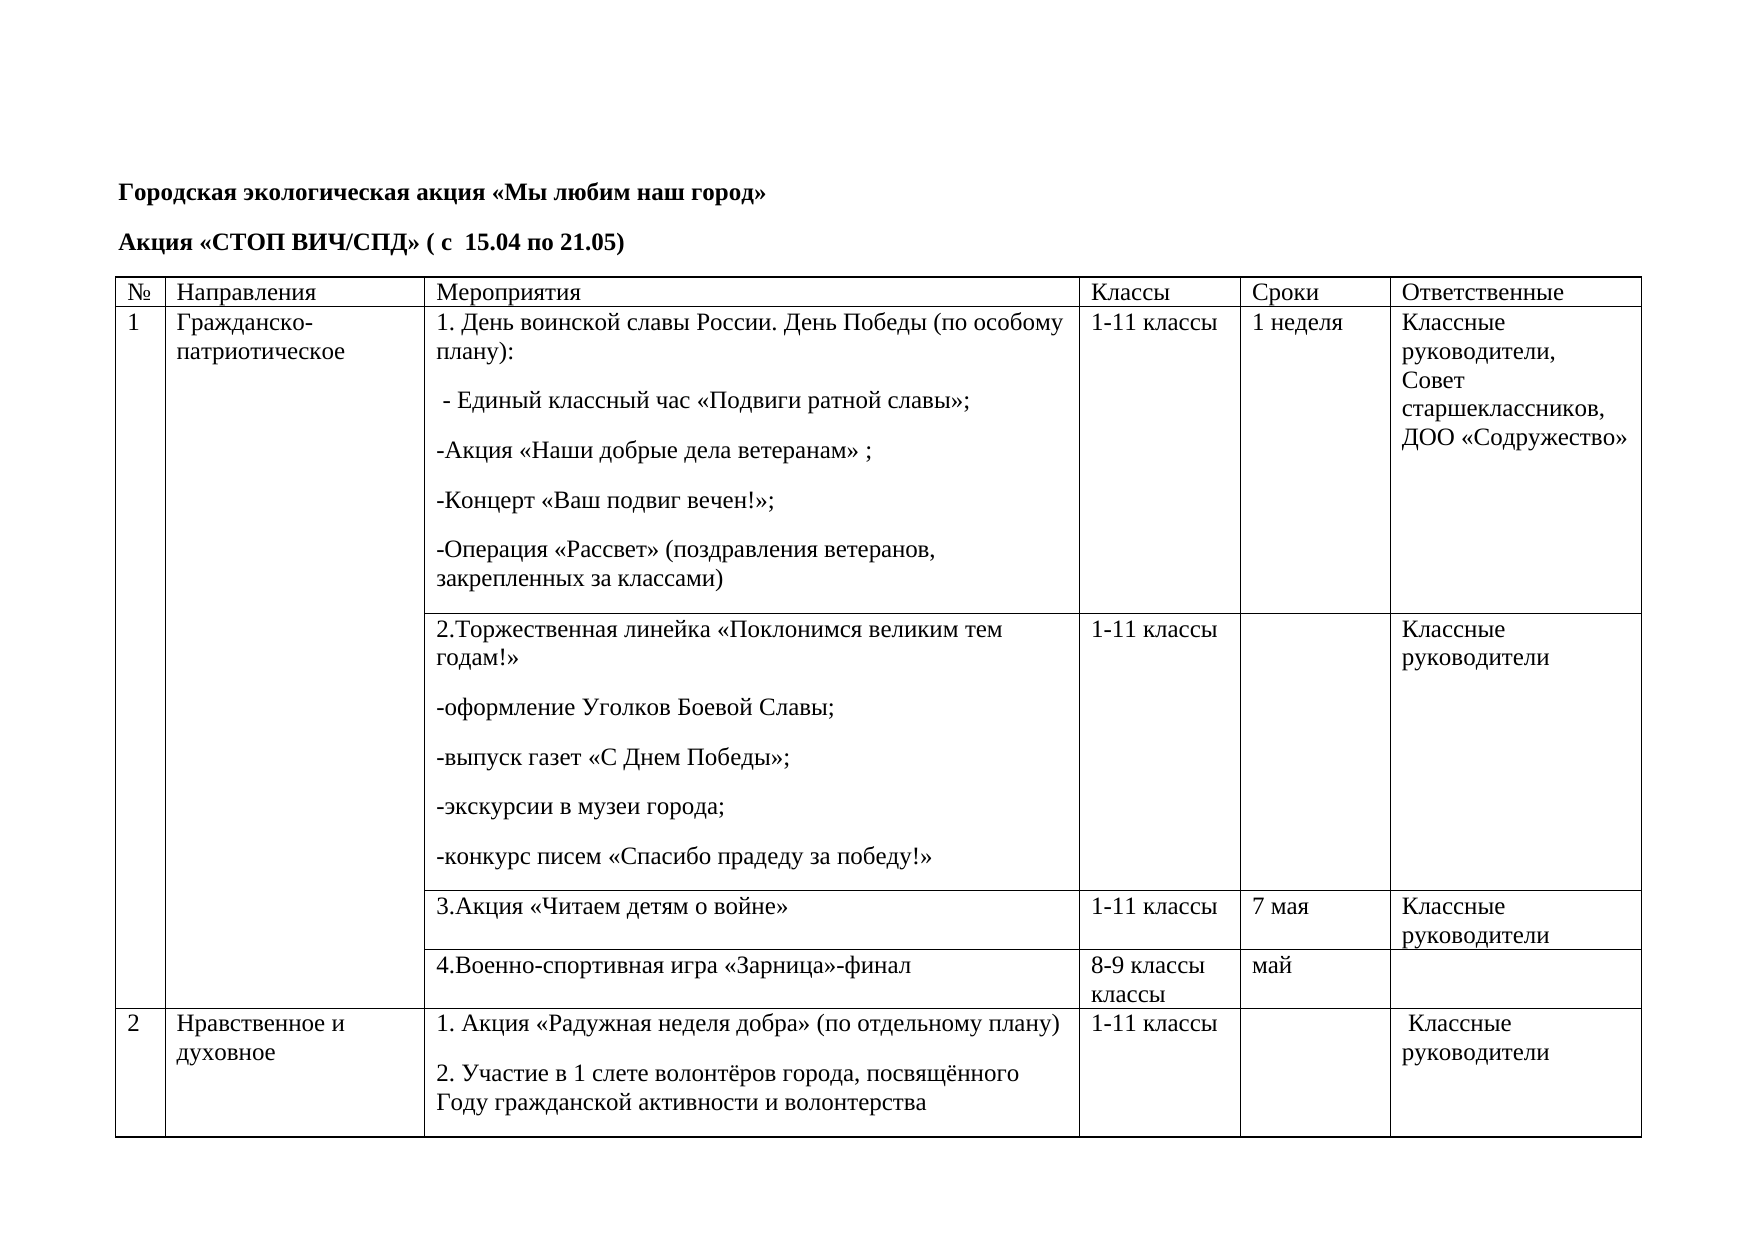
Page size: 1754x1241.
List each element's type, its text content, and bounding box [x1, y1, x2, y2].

table_cell 2 [116, 1009, 165, 1136]
table_header Направления [166, 278, 424, 306]
table_cell Классные руководители [1391, 614, 1641, 890]
table_header Мероприятия [425, 278, 1079, 306]
table_cell 1 неделя [1241, 307, 1390, 613]
table_cell [1241, 1009, 1390, 1136]
table_cell 2.Торжественная линейка «Поклонимся великим тем годам!» -оформление Уголков Боевой Славы; -выпуск газет «С Днем Победы»; -экскурсии в музеи города; -конкурс писем «Спасибо прадеду за победу!» [425, 614, 1079, 890]
table_cell [1241, 614, 1390, 890]
table_cell 7 мая [1241, 891, 1390, 949]
table_cell Классные руководители, Совет старшеклассников, ДОО «Содружество» [1391, 307, 1641, 613]
table_cell 3.Акция «Читаем детям о войне» [425, 891, 1079, 949]
table_cell Гражданско-патриотическое [166, 307, 424, 1007]
table_header Ответственные [1391, 278, 1641, 306]
table_cell 1-11 классы [1080, 1009, 1240, 1136]
text Городская экологическая акция «Мы любим наш город» [118, 177, 1636, 206]
table_header Сроки [1241, 278, 1390, 306]
table_header № [116, 278, 165, 306]
table_header Классы [1080, 278, 1240, 306]
table_cell 1. День воинской славы России. День Победы (по особому плану): - Единый классный час «Подвиги ратной славы»; -Акция «Наши добрые дела ветеранам» ; -Концерт «Ваш подвиг вечен!»; -Операция «Рассвет» (поздравления ветеранов, закрепленных за классами) [425, 307, 1079, 613]
table_cell 4.Военно-спортивная игра «Зарница»-финал [425, 950, 1079, 1007]
table_cell 1-11 классы [1080, 307, 1240, 613]
table_cell [1391, 950, 1641, 1007]
text Акция «СТОП ВИЧ/СПД» ( с 15.04 по 21.05) [118, 227, 1636, 256]
table_cell 1. Акция «Радужная неделя добра» (по отдельному плану) 2. Участие в 1 слете волонтёров города, посвящённого Году гражданской активности и волонтерства [425, 1009, 1079, 1136]
table_cell Нравственное и духовное [166, 1009, 424, 1136]
table_cell Классные руководители [1391, 1009, 1641, 1136]
table_cell Классные руководители [1391, 891, 1641, 949]
table_cell 1-11 классы [1080, 891, 1240, 949]
table_cell 1-11 классы [1080, 614, 1240, 890]
table_cell 8-9 классы классы [1080, 950, 1240, 1007]
table_cell май [1241, 950, 1390, 1007]
table_cell 1 [116, 307, 165, 1007]
